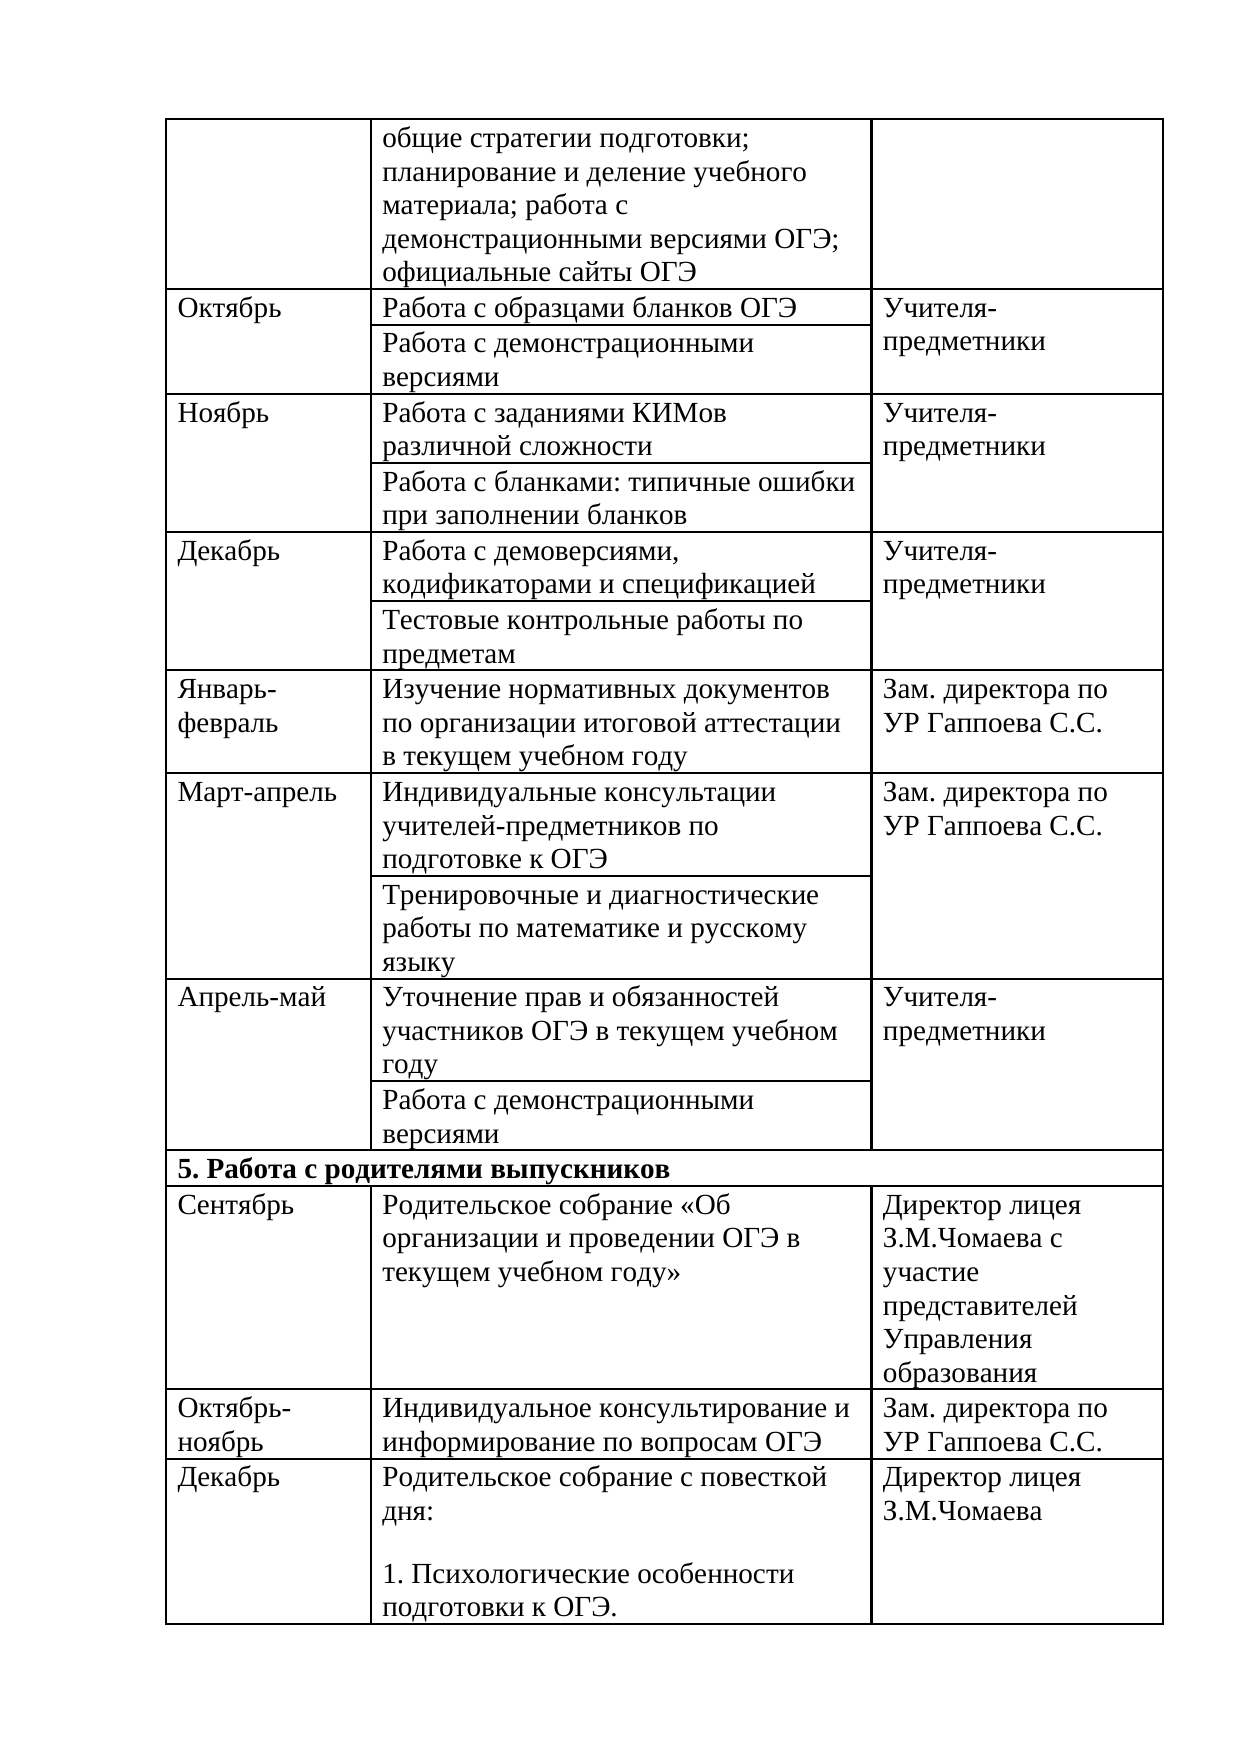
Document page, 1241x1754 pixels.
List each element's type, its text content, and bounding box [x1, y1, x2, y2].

table_cell Директор лицея З.М.Чомаева с участие представителей Управления образования [873, 1187, 1162, 1388]
table_cell Работа с демонстрационными версиями [372, 1082, 870, 1149]
table_cell Изучение нормативных документов по организации итоговой аттестации в текущем учебном году [372, 671, 870, 772]
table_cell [372, 120, 870, 288]
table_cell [873, 120, 1162, 288]
table_cell Работа с демонстрационными версиями [372, 326, 870, 393]
table_cell Зам. директора по УР Гаппоева С.С. [873, 774, 1162, 977]
table_cell Декабрь [167, 533, 370, 669]
table_cell Уточнение прав и обязанностей участников ОГЭ в текущем учебном году [372, 980, 870, 1080]
table_cell Зам. директора по УР Гаппоева С.С. [873, 1390, 1162, 1457]
table_cell Индивидуальное консультирование и информирование по вопросам ОГЭ [372, 1390, 870, 1457]
table_cell Учителя-предметники [873, 395, 1162, 531]
table_cell Зам. директора по УР Гаппоева С.С. [873, 671, 1162, 772]
table_cell Тестовые контрольные работы по предметам [372, 602, 870, 669]
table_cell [873, 1460, 1162, 1623]
table_cell Декабрь [167, 1460, 370, 1623]
table_cell Апрель-май [167, 980, 370, 1149]
table_cell Январь-февраль [167, 671, 370, 772]
table_cell Работа с бланками: типичные ошибки при заполнении бланков [372, 464, 870, 531]
table_cell Тренировочные и диагностические работы по математике и русскому языку [372, 877, 870, 977]
table_cell Октябрь [167, 290, 370, 393]
table_cell Учителя-предметники [873, 533, 1162, 669]
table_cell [372, 1460, 870, 1623]
table_cell Учителя-предметники [873, 290, 1162, 393]
table_cell Октябрь-ноябрь [167, 1390, 370, 1457]
table_cell Работа с демоверсиями, кодификаторами и спецификацией [372, 533, 870, 600]
table_cell Работа с заданиями КИМов различной сложности [372, 395, 870, 462]
table_cell Март-апрель [167, 774, 370, 977]
table_cell Работа с образцами бланков ОГЭ [372, 290, 870, 323]
table_cell Родительское собрание «Об организации и проведении ОГЭ в текущем учебном году» [372, 1187, 870, 1388]
table_cell Сентябрь [167, 1187, 370, 1388]
table_cell 5. Работа с родителями выпускников [167, 1151, 1162, 1185]
table_cell Индивидуальные консультации учителей-предметников по подготовке к ОГЭ [372, 774, 870, 875]
table_cell Учителя-предметники [873, 980, 1162, 1149]
table_cell Ноябрь [167, 395, 370, 531]
